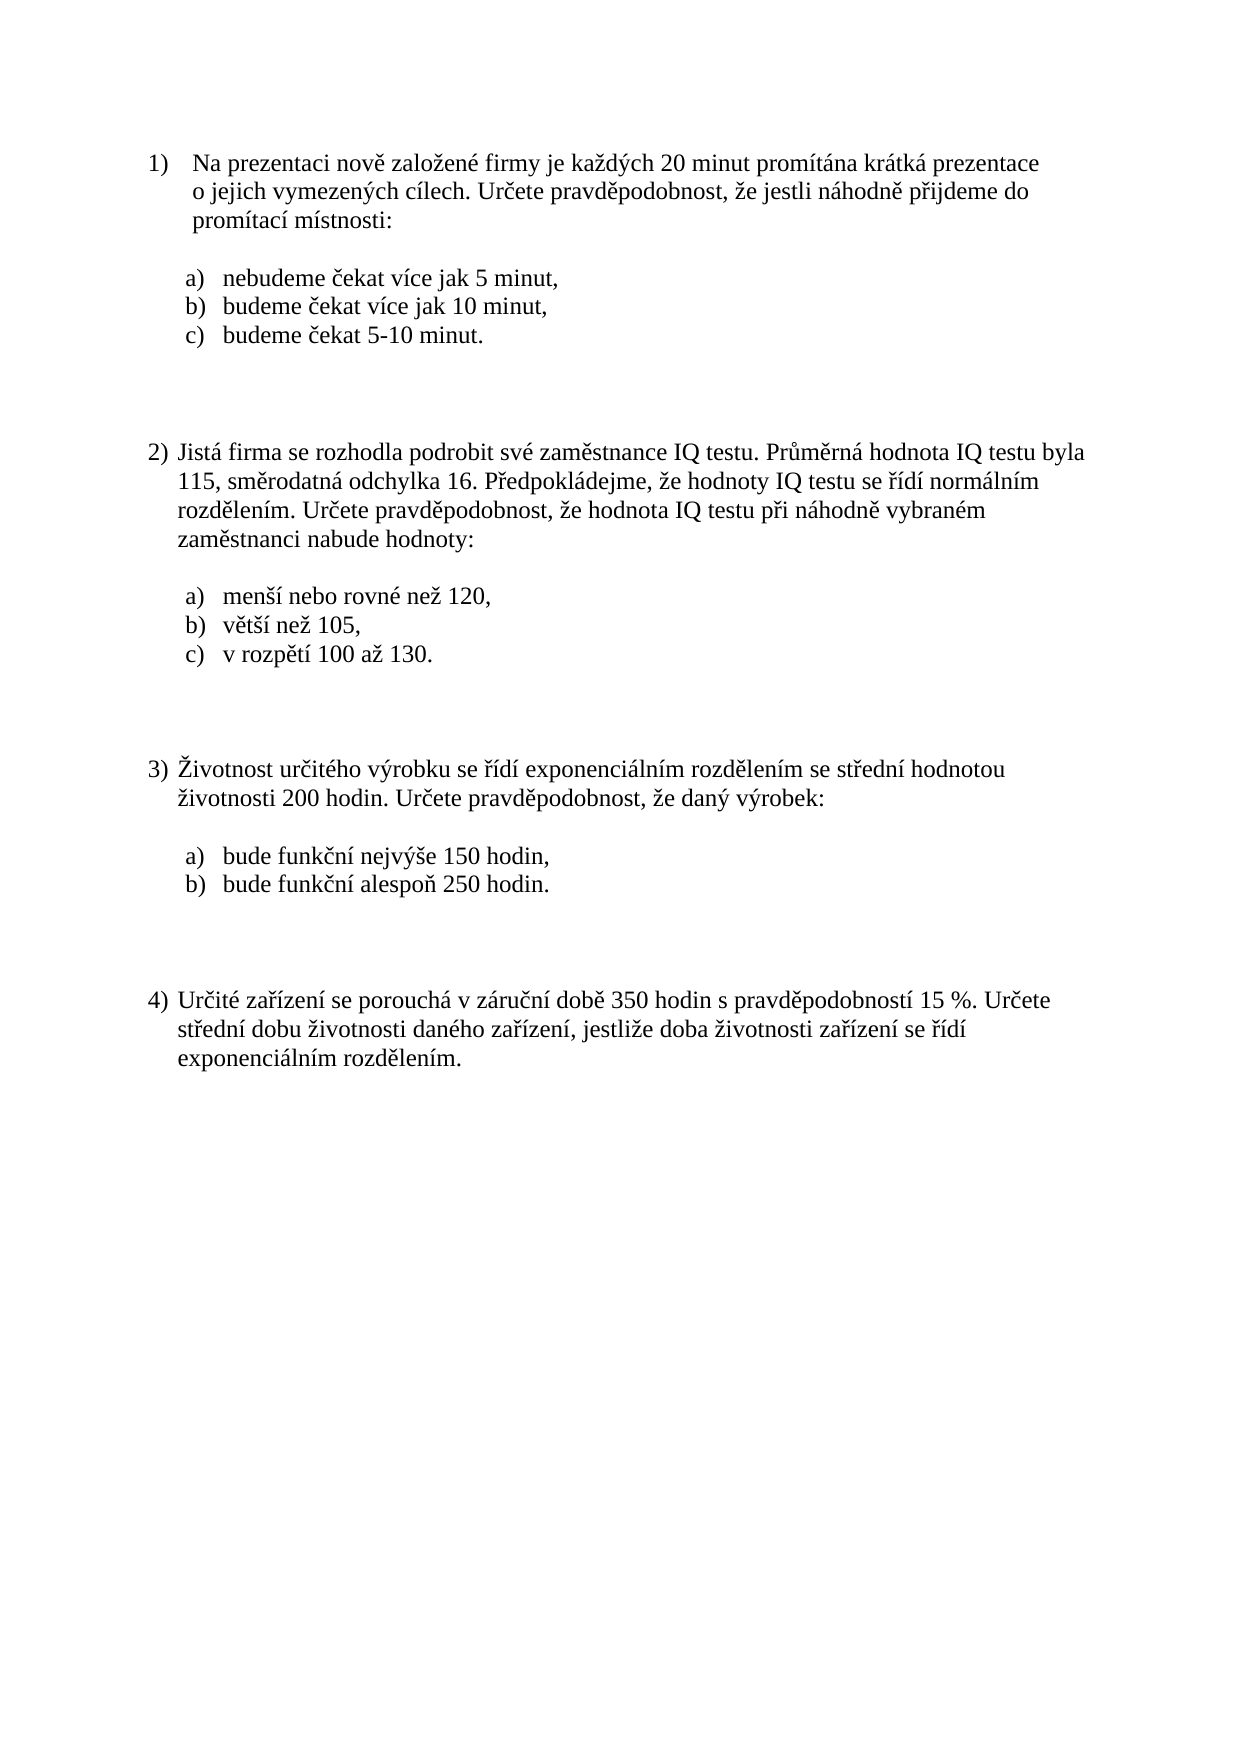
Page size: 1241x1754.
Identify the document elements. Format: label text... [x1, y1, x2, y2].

list budeme čekat více jak 10 minut, [185, 291, 1093, 320]
list v rozpětí 100 až 130. [185, 639, 1093, 667]
list Jistá firma se rozhodla podrobit své zaměstnance IQ testu. Průměrná hodnota IQ testu byla 115, směrodatná odchylka 16. Předpokládejme, že hodnoty IQ testu se řídí normálním rozdělením. Určete pravděpodobnost, že hodnota IQ testu při náhodně vybraném zaměstnanci nabude hodnoty: [148, 437, 1093, 552]
list bude funkční alespoň 250 hodin. [185, 869, 1093, 898]
list větší než 105, [185, 610, 1093, 639]
list Na prezentaci nově založené firmy je každých 20 minut promítána krátká prezentace o jejich vymezených cílech. Určete pravděpodobnost, že jestli náhodně přijdeme do promítací místnosti: [148, 148, 1093, 234]
list nebudeme čekat více jak 5 minut, [185, 263, 1093, 291]
list Životnost určitého výrobku se řídí exponenciálním rozdělením se střední hodnotou životnosti 200 hodin. Určete pravděpodobnost, že daný výrobek: [148, 754, 1093, 812]
list budeme čekat 5-10 minut. [185, 320, 1093, 349]
list bude funkční nejvýše 150 hodin, [185, 841, 1093, 869]
list Určité zařízení se porouchá v záruční době 350 hodin s pravděpodobností 15 %. Určete střední dobu životnosti daného zařízení, jestliže doba životnosti zařízení se řídí exponenciálním rozdělením. [148, 985, 1093, 1072]
list menší nebo rovné než 120, [185, 581, 1093, 610]
